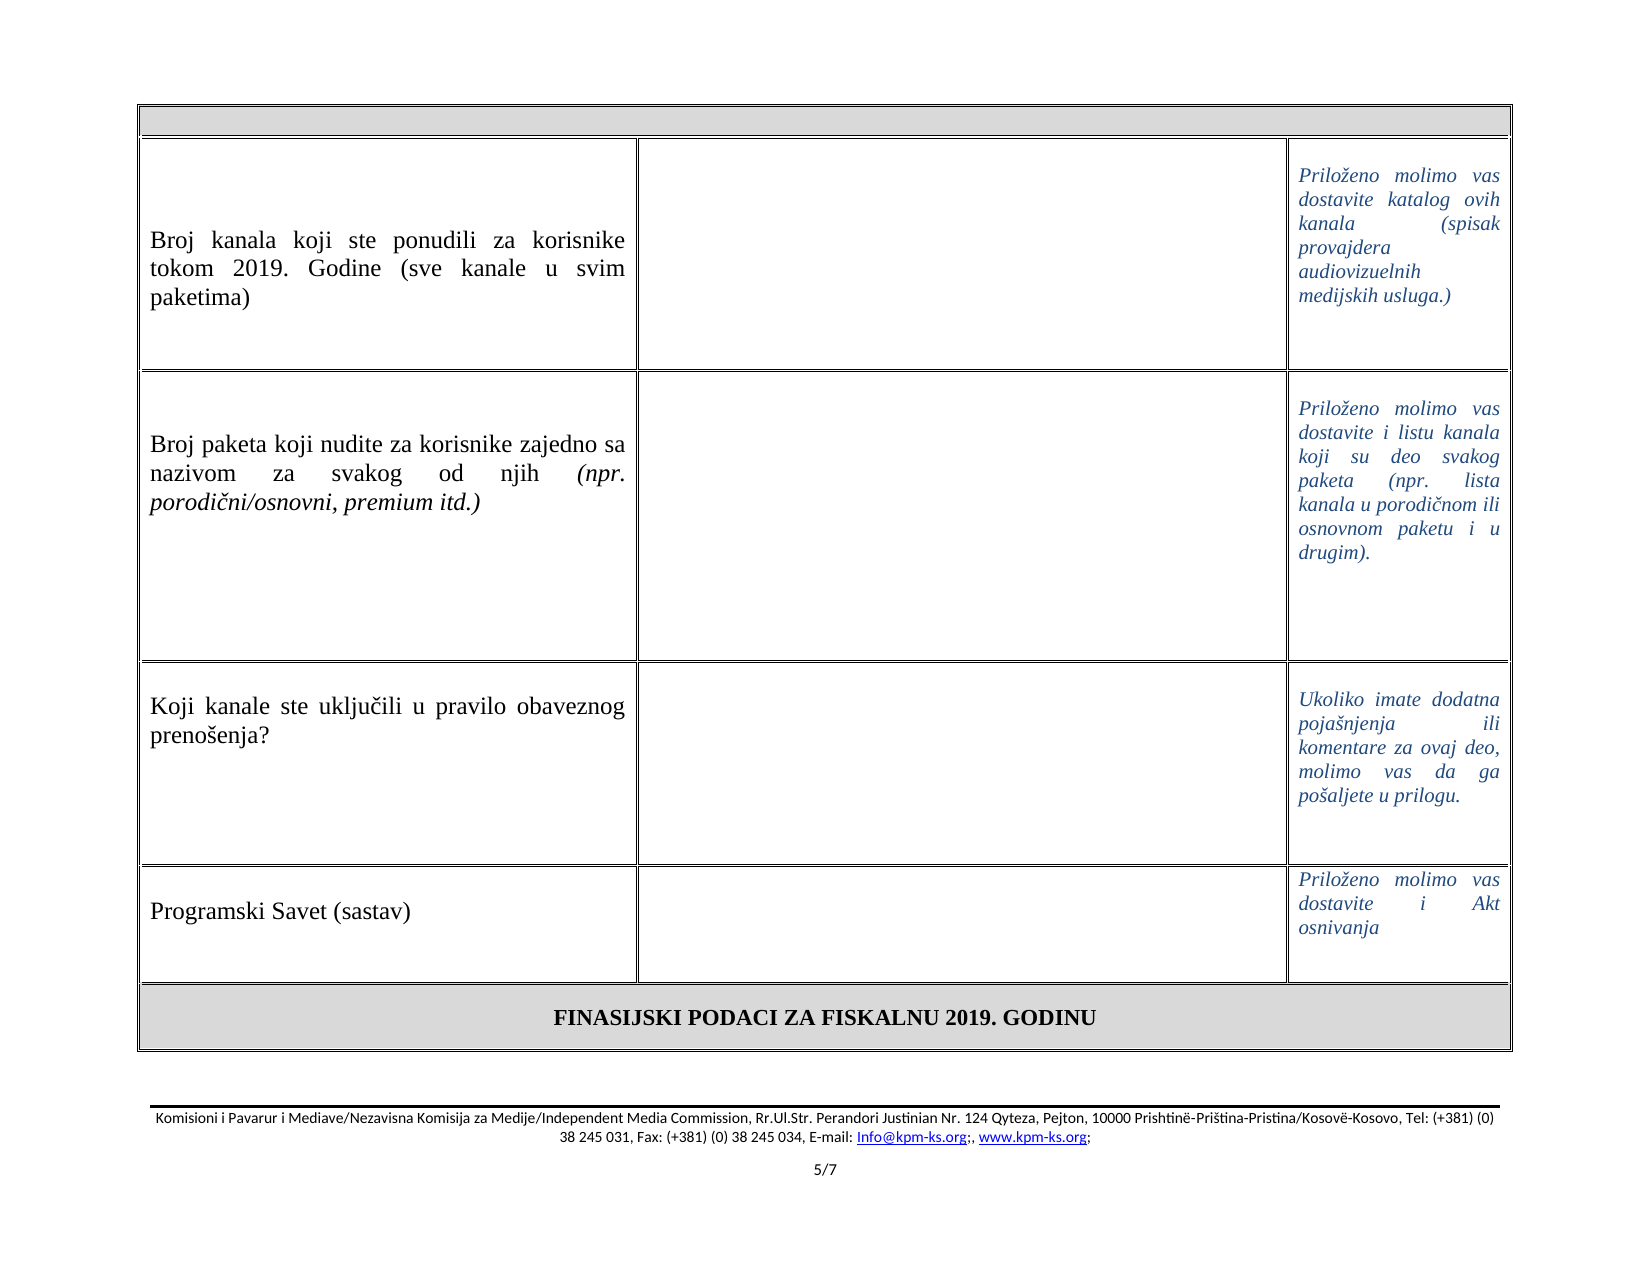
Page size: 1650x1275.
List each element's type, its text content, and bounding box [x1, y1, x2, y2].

table_cell FINASIJSKI PODACI ZA FISKALNU 2019. GODINU [139, 982, 1511, 1048]
table_cell Koji kanale ste uključili u pravilo obaveznog prenošenja? [140, 660, 636, 864]
table_cell Programski Savet (sastav) [139, 864, 637, 982]
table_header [140, 107, 1510, 135]
table_cell [639, 867, 1286, 982]
table_cell [639, 663, 1286, 864]
table_cell Broj paketa koji nudite za korisnike zajedno sa nazivom za svakog od njih (npr. porodični/osnovni, premium itd.) [140, 369, 636, 660]
table_cell [639, 139, 1286, 368]
table_cell Priloženo molimo vas dostavite i listu kanala koji su deo svakog paketa (npr. lista kanala u porodičnom ili osnovnom paketu i u drugim). [1289, 369, 1510, 660]
table_cell Ukoliko imate dodatna pojašnjenja ili komentare za ovaj deo, molimo vas da ga pošaljete u prilogu. [1289, 660, 1510, 864]
table_cell Priloženo molimo vas dostavite katalog ovih kanala (spisak provajdera audiovizuelnih medijskih usluga.) [1287, 135, 1511, 368]
table_cell Broj kanala koji ste ponudili za korisnike tokom 2019. Godine (sve kanale u svim paketima) [139, 135, 637, 368]
table_cell Priloženo molimo vas dostavite i Akt osnivanja [1287, 864, 1511, 982]
table_cell [639, 372, 1286, 660]
